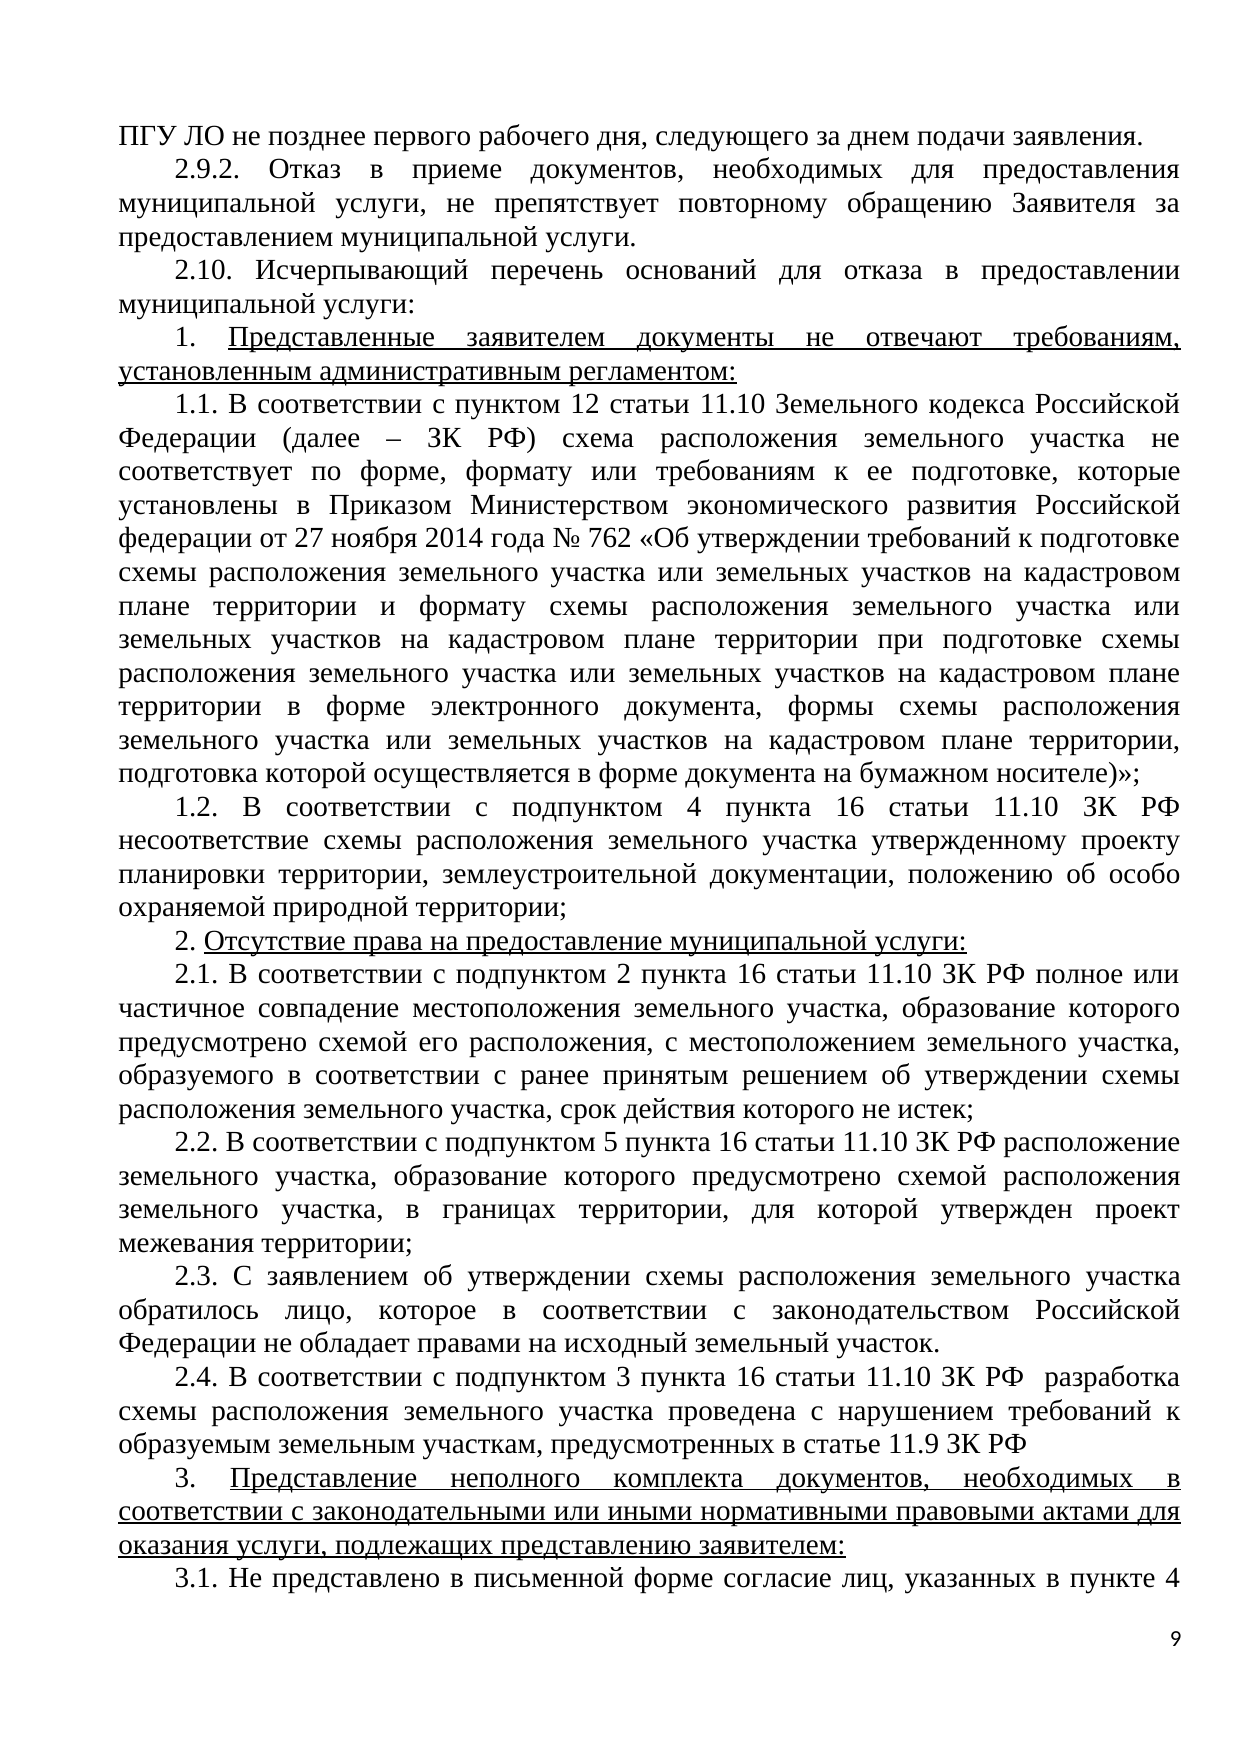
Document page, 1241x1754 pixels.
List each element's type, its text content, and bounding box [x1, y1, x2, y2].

text 2.4. В соответствии с подпунктом 3 пункта 16 статьи 11.10 ЗК РФ разработка схемы расположения земельного участка проведена с нарушением требований к образуемым земельным участкам, предусмотренных в статье 11.9 ЗК РФ [118, 1359, 1181, 1460]
text 3. Представление неполного комплекта документов, необходимых в соответствии с законодательными или иными нормативными правовыми актами для оказания услуги, подлежащих представлению заявителем: [118, 1460, 1181, 1522]
text 2.2. В соответствии с подпунктом 5 пункта 16 статьи 11.10 ЗК РФ расположение земельного участка, образование которого предусмотрено схемой расположения земельного участка, в границах территории, для которой утвержден проект межевания территории; [118, 1124, 1181, 1258]
text 2.1. В соответствии с подпунктом 2 пункта 16 статьи 11.10 ЗК РФ полное или частичное совпадение местоположения земельного участка, образование которого предусмотрено схемой его расположения, с местоположением земельного участка, образуемого в соответствии с ранее принятым решением об утверждении схемы расположения земельного участка, срок действия которого не истек; [118, 957, 1181, 1124]
text 2.10. Исчерпывающий перечень оснований для отказа в предоставлении муниципальной услуги: [118, 252, 1181, 319]
text 2.3. С заявлением об утверждении схемы расположения земельного участка обратилось лицо, которое в соответствии с законодательством Российской Федерации не обладает правами на исходный земельный участок. [118, 1258, 1181, 1359]
text 2. Отсутствие права на предоставление муниципальной услуги: [118, 923, 1181, 957]
text 1.2. В соответствии с подпунктом 4 пункта 16 статьи 11.10 ЗК РФ несоответствие схемы расположения земельного участка утвержденному проекту планировки территории, землеустроительной документации, положению об особо охраняемой природной территории; [118, 789, 1181, 923]
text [118, 1560, 1181, 1594]
text 1.1. В соответствии с пунктом 12 статьи 11.10 Земельного кодекса Российской Федерации (далее – ЗК РФ) схема расположения земельного участка не соответствует по форме, формату или требованиям к ее подготовке, которые установлены в Приказом Министерством экономического развития Российской федерации от 27 ноября 2014 года № 762 «Об утверждении требований к подготовке схемы расположения земельного участка или земельных участков на кадастровом плане территории и формату схемы расположения земельного участка или земельных участков на кадастровом плане территории при подготовке схемы расположения земельного участка или земельных участков на кадастровом плане территории в форме электронного документа, формы схемы расположения земельного участка или земельных участков на кадастровом плане территории, подготовка которой осуществляется в форме документа на бумажном носителе)»; [118, 386, 1181, 789]
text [118, 118, 1181, 152]
text 3. Представление неполного комплекта документов, необходимых в соответствии с законодательными или иными нормативными правовыми актами для оказания услуги, подлежащих представлению заявителем: [118, 1524, 1181, 1560]
text 2.9.2. Отказ в приеме документов, необходимых для предоставления муниципальной услуги, не препятствует повторному обращению Заявителя за предоставлением муниципальной услуги. [118, 152, 1181, 252]
text 1. Представленные заявителем документы не отвечают требованиям, установленным административным регламентом: [118, 319, 1181, 386]
